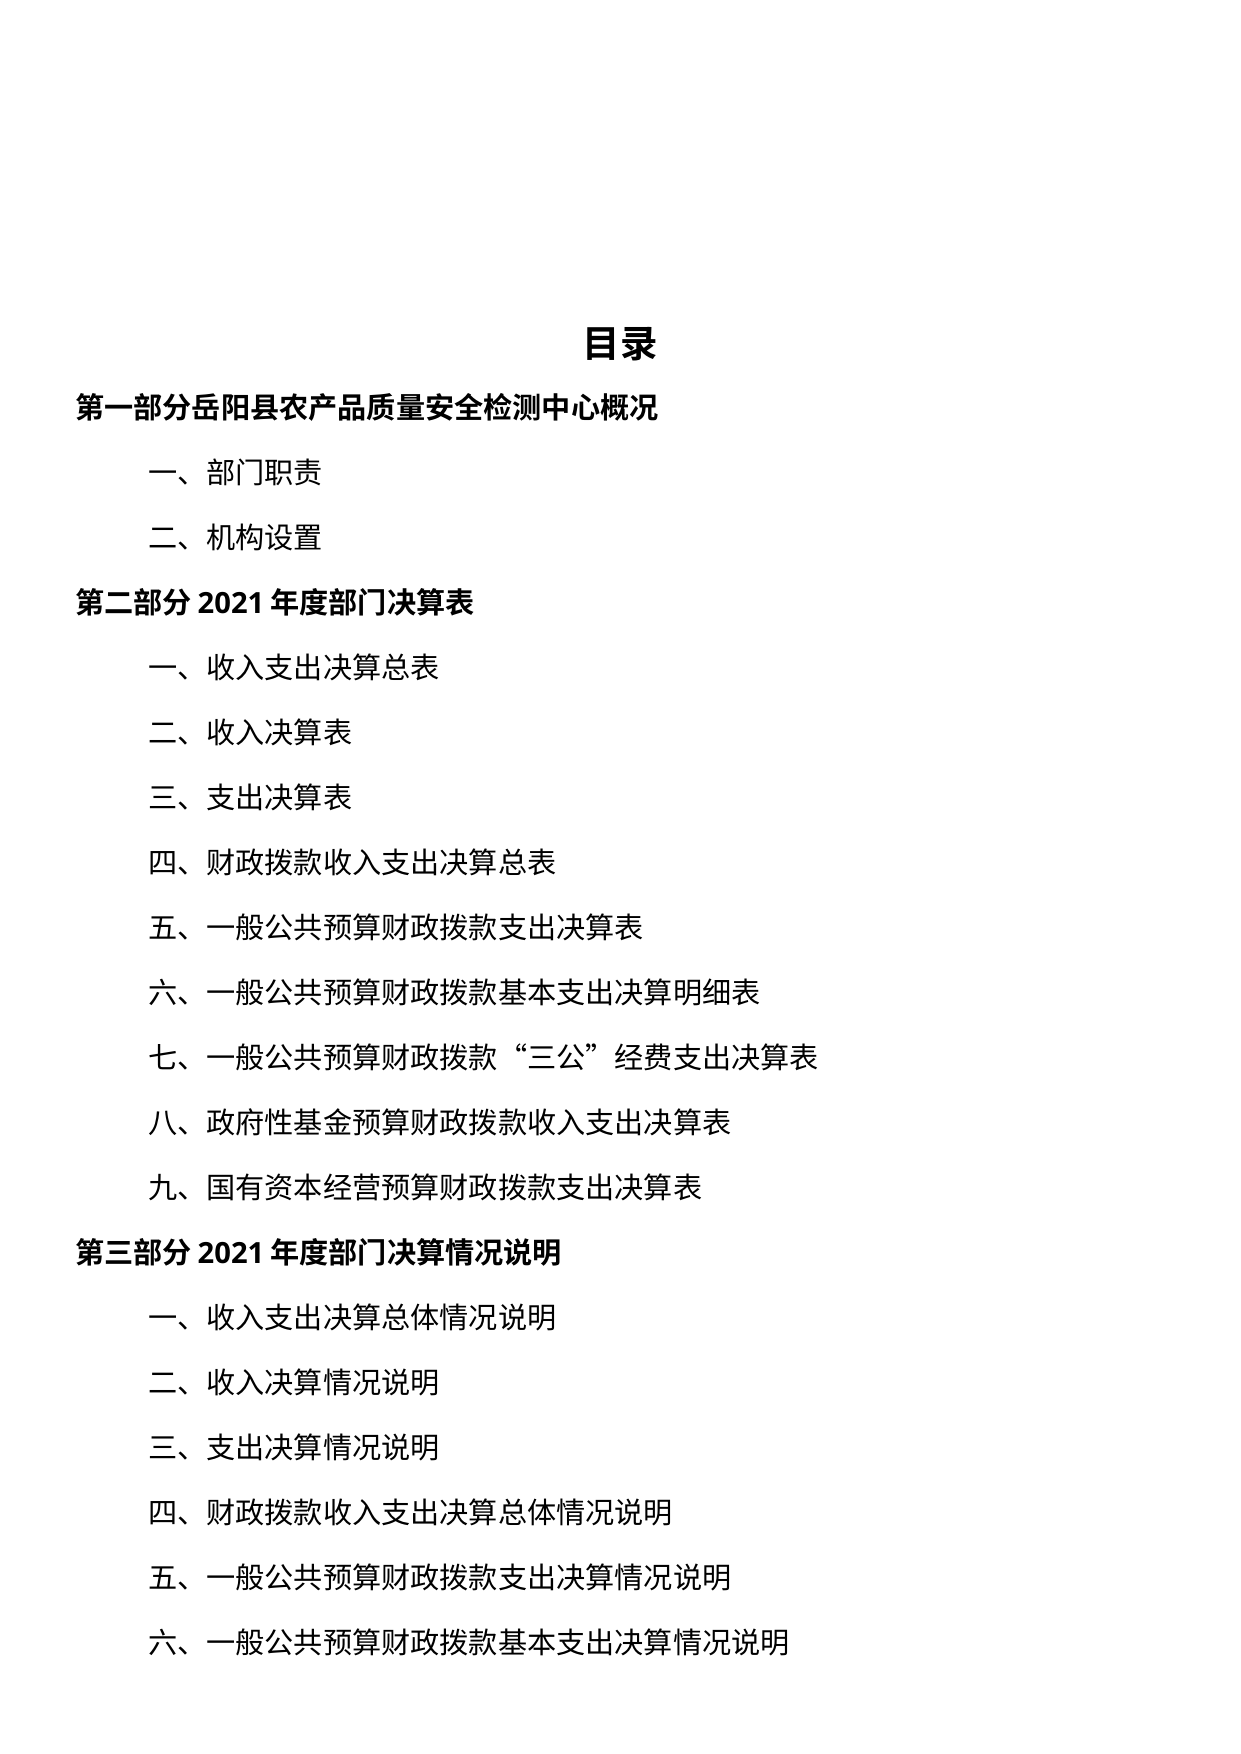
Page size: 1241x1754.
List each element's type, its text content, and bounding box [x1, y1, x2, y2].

text 三、支出决算情况说明 [75, 1413, 1165, 1478]
text 第三部分2021年度部门决算情况说明 [75, 1218, 1165, 1283]
text 一、部门职责 [75, 438, 1165, 503]
text 目录 [75, 308, 1165, 373]
text 七、一般公共预算财政拨款“三公”经费支出决算表 [75, 1023, 1165, 1088]
text 一、收入支出决算总体情况说明 [75, 1283, 1165, 1348]
text 五、一般公共预算财政拨款支出决算情况说明 [75, 1543, 1165, 1608]
text 第一部分岳阳县农产品质量安全检测中心概况 [75, 373, 1165, 438]
text 六、一般公共预算财政拨款基本支出决算明细表 [75, 958, 1165, 1023]
text 第二部分2021年度部门决算表 [75, 568, 1165, 633]
text 一、收入支出决算总表 [75, 633, 1165, 698]
text 二、收入决算表 [75, 698, 1165, 763]
text 八、政府性基金预算财政拨款收入支出决算表 [75, 1088, 1165, 1153]
text 二、机构设置 [75, 503, 1165, 568]
text 四、财政拨款收入支出决算总表 [75, 828, 1165, 893]
text 五、一般公共预算财政拨款支出决算表 [75, 893, 1165, 958]
text 四、财政拨款收入支出决算总体情况说明 [75, 1478, 1165, 1543]
text 二、收入决算情况说明 [75, 1348, 1165, 1413]
text 六、一般公共预算财政拨款基本支出决算情况说明 [75, 1608, 1165, 1673]
text 九、国有资本经营预算财政拨款支出决算表 [75, 1153, 1165, 1218]
text 三、支出决算表 [75, 763, 1165, 828]
